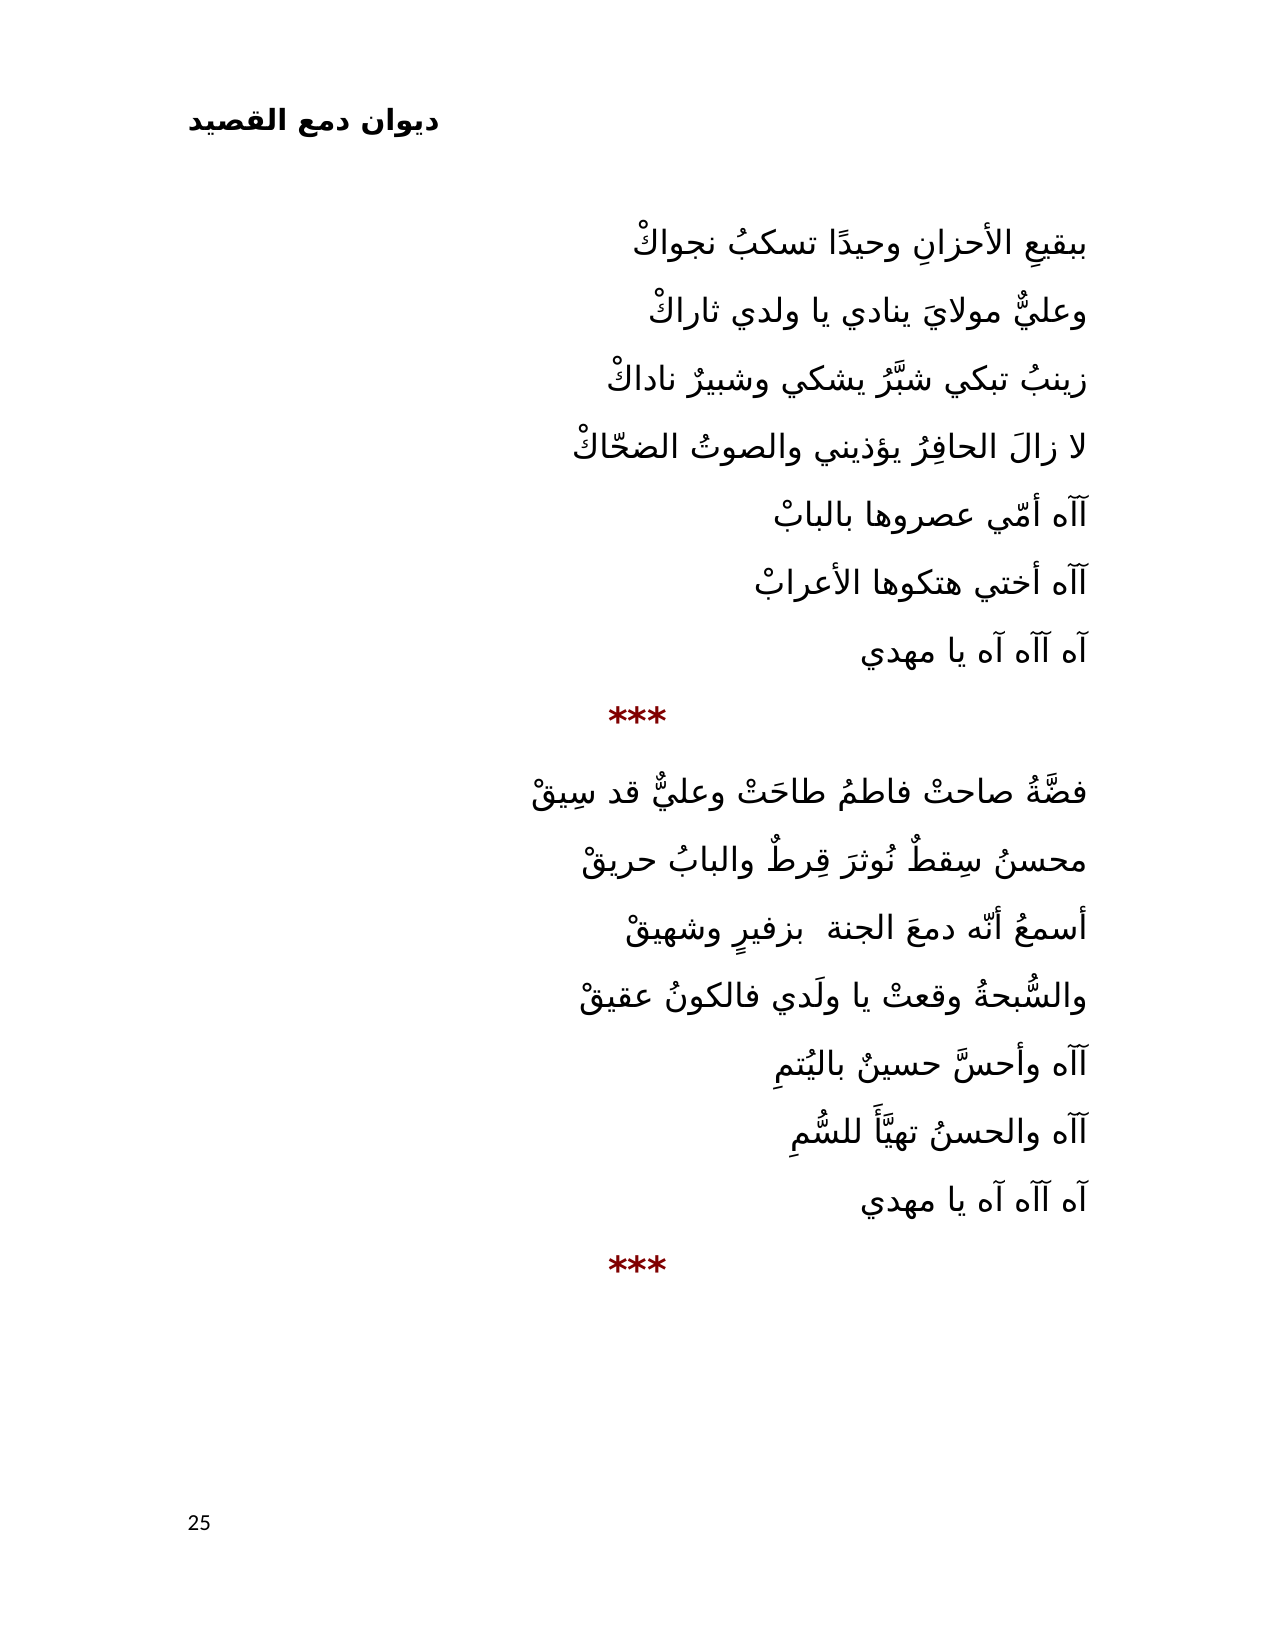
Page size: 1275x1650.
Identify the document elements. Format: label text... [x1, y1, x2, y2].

text *** [187, 699, 1087, 743]
text آآه أختي هتكوها الأعرابْ [187, 563, 1087, 602]
text والسُّبحةُ وقعتْ يا ولَدي فالكونُ عقيقْ [187, 976, 1087, 1015]
text ببقيعِ الأحزانِ وحيدًا تسكبُ نجواكْ [187, 223, 1087, 262]
text فضَّةُ صاحتْ فاطمُ طاحَتْ وعليٌّ قد سِيقْ [187, 772, 1087, 811]
text *** [187, 1248, 1087, 1292]
text وعليٌّ مولايَ ينادي يا ولدي ثاراكْ [187, 291, 1087, 330]
text آآه وأحسَّ حسينٌ باليُتمِ [187, 1044, 1087, 1083]
text زينبُ تبكي شبَّرُ يشكي وشبيرٌ ناداكْ [187, 359, 1087, 398]
text أسمعُ أنّه دمعَ الجنة بزفيرٍ وشهيقْ [187, 908, 1087, 947]
text آه آآه آه يا مهدي [187, 631, 1087, 670]
text آه آآه آه يا مهدي [187, 1180, 1087, 1219]
text لا زالَ الحافِرُ يؤذيني والصوتُ الضحّاكْ [187, 427, 1087, 466]
text آآه أمّي عصروها بالبابْ [187, 495, 1087, 534]
text آآه والحسنُ تهيَّأَ للسُّمِ [187, 1112, 1087, 1151]
text محسنُ سِقطٌ نُوثرَ قِرطٌ والبابُ حريقْ [187, 840, 1087, 879]
